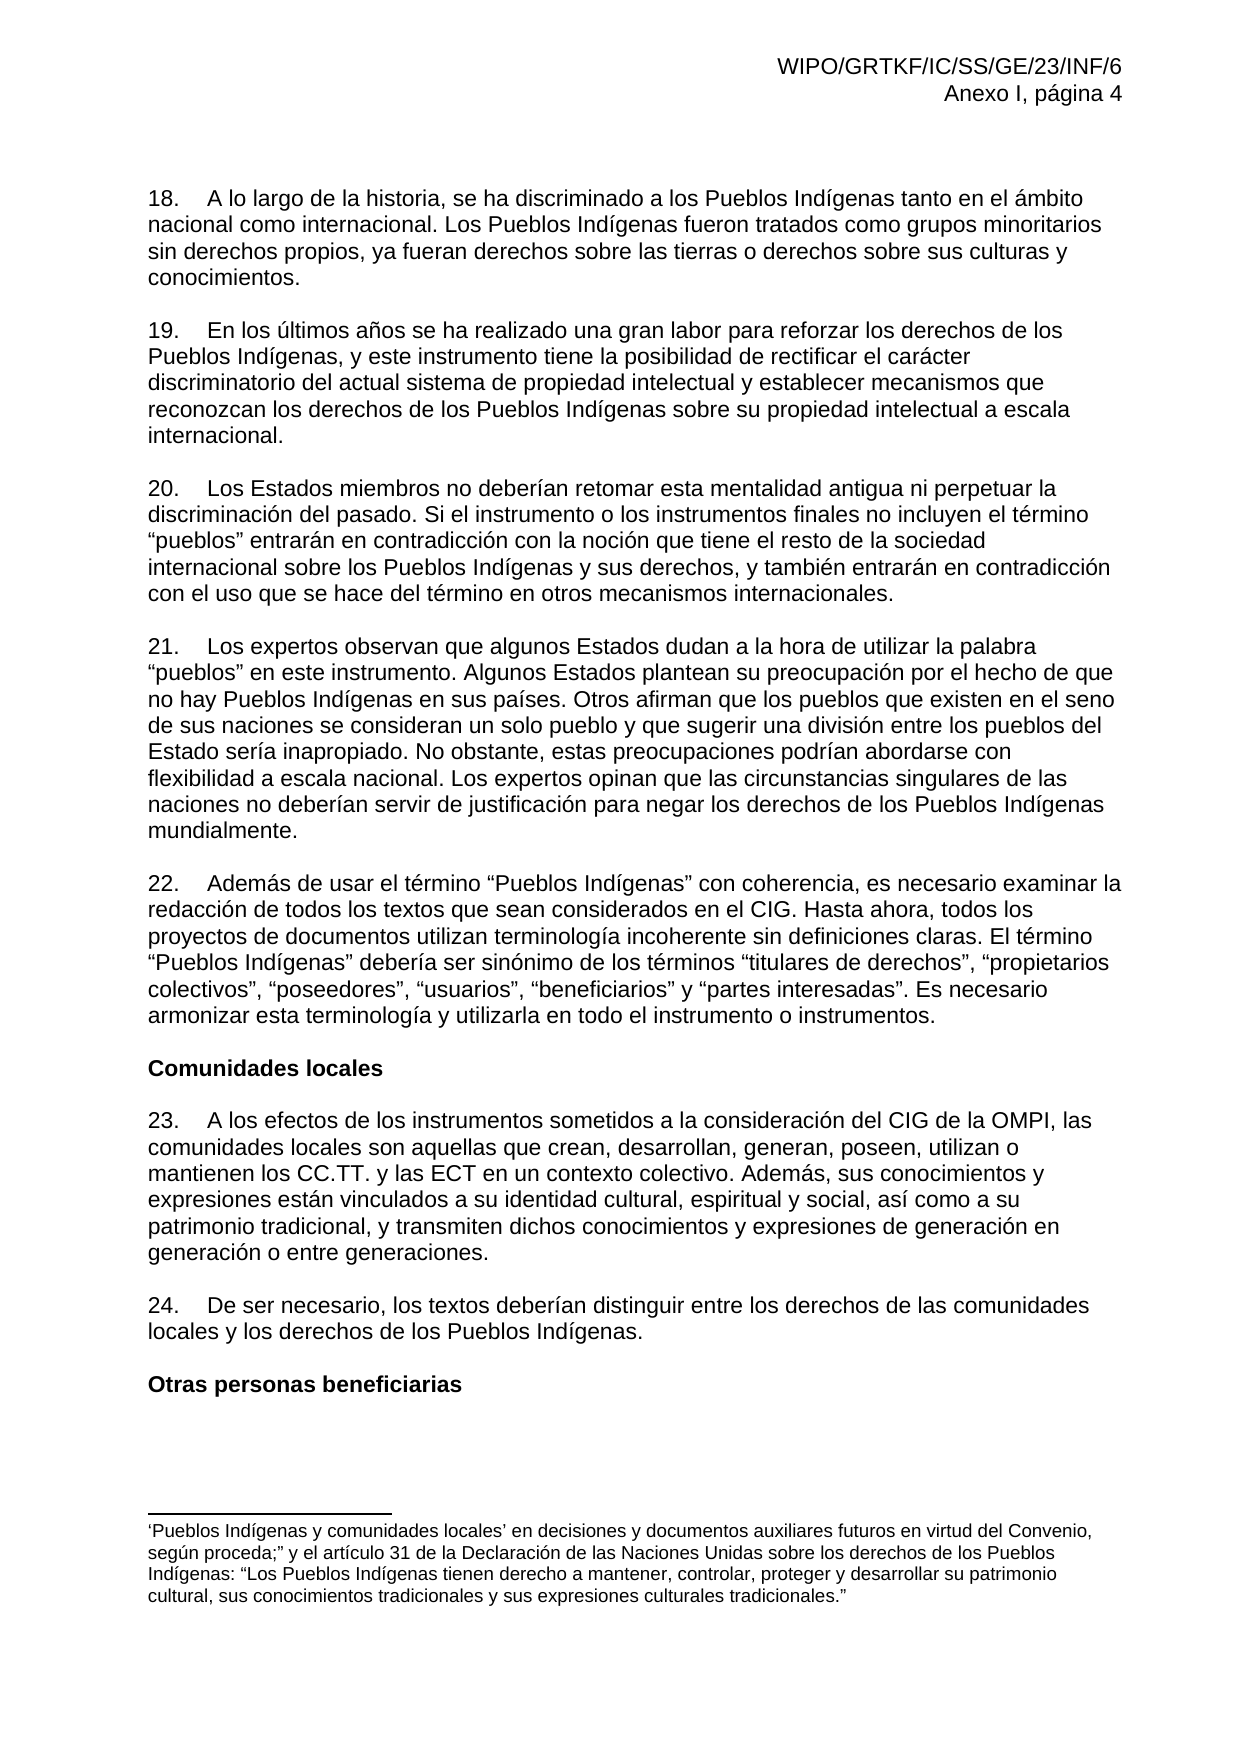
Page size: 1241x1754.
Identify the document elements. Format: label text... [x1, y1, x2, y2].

list Los Estados miembros no deberían retomar esta mentalidad antigua ni perpetuar la discriminación del pasado. Si el instrumento o los instrumentos finales no incluyen el término “pueblos” entrarán en contradicción con la noción que tiene el resto de la sociedad internacional sobre los Pueblos Indígenas y sus derechos, y también entrarán en contradicción con el uso que se hace del término en otros mecanismos internacionales. [148, 475, 1122, 607]
list Además de usar el término “Pueblos Indígenas” con coherencia, es necesario examinar la redacción de todos los textos que sean considerados en el CIG. Hasta ahora, todos los proyectos de documentos utilizan terminología incoherente sin definiciones claras. El término “Pueblos Indígenas” debería ser sinónimo de los términos “titulares de derechos”, “propietarios colectivos”, “poseedores”, “usuarios”, “beneficiarios” y “partes interesadas”. Es necesario armonizar esta terminología y utilizarla en todo el instrumento o instrumentos. [148, 870, 1122, 1028]
list A los efectos de los instrumentos sometidos a la consideración del CIG de la OMPI, las comunidades locales son aquellas que crean, desarrollan, generan, poseen, utilizan o mantienen los CC.TT. y las ECT en un contexto colectivo. Además, sus conocimientos y expresiones están vinculados a su identidad cultural, espiritual y social, así como a su patrimonio tradicional, y transmiten dichos conocimientos y expresiones de generación en generación o entre generaciones. [148, 1107, 1122, 1265]
list De ser necesario, los textos deberían distinguir entre los derechos de las comunidades locales y los derechos de los Pueblos Indígenas. [148, 1292, 1122, 1344]
list En los últimos años se ha realizado una gran labor para reforzar los derechos de los Pueblos Indígenas, y este instrumento tiene la posibilidad de rectificar el carácter discriminatorio del actual sistema de propiedad intelectual y establecer mecanismos que reconozcan los derechos de los Pueblos Indígenas sobre su propiedad intelectual a escala internacional. [148, 317, 1122, 448]
list A lo largo de la historia, se ha discriminado a los Pueblos Indígenas tanto en el ámbito nacional como internacional. Los Pueblos Indígenas fueron tratados como grupos minoritarios sin derechos propios, ya fueran derechos sobre las tierras o derechos sobre sus culturas y conocimientos. [148, 185, 1122, 290]
text Otras personas beneficiarias [148, 1371, 1122, 1397]
list Los expertos observan que algunos Estados dudan a la hora de utilizar la palabra “pueblos” en este instrumento. Algunos Estados plantean su preocupación por el hecho de que no hay Pueblos Indígenas en sus países. Otros afirman que los pueblos que existen en el seno de sus naciones se consideran un solo pueblo y que sugerir una división entre los pueblos del Estado sería inapropiado. No obstante, estas preocupaciones podrían abordarse con flexibilidad a escala nacional. Los expertos opinan que las circunstancias singulares de las naciones no deberían servir de justificación para negar los derechos de los Pueblos Indígenas mundialmente. [148, 633, 1122, 844]
text Comunidades locales [148, 1054, 1122, 1081]
